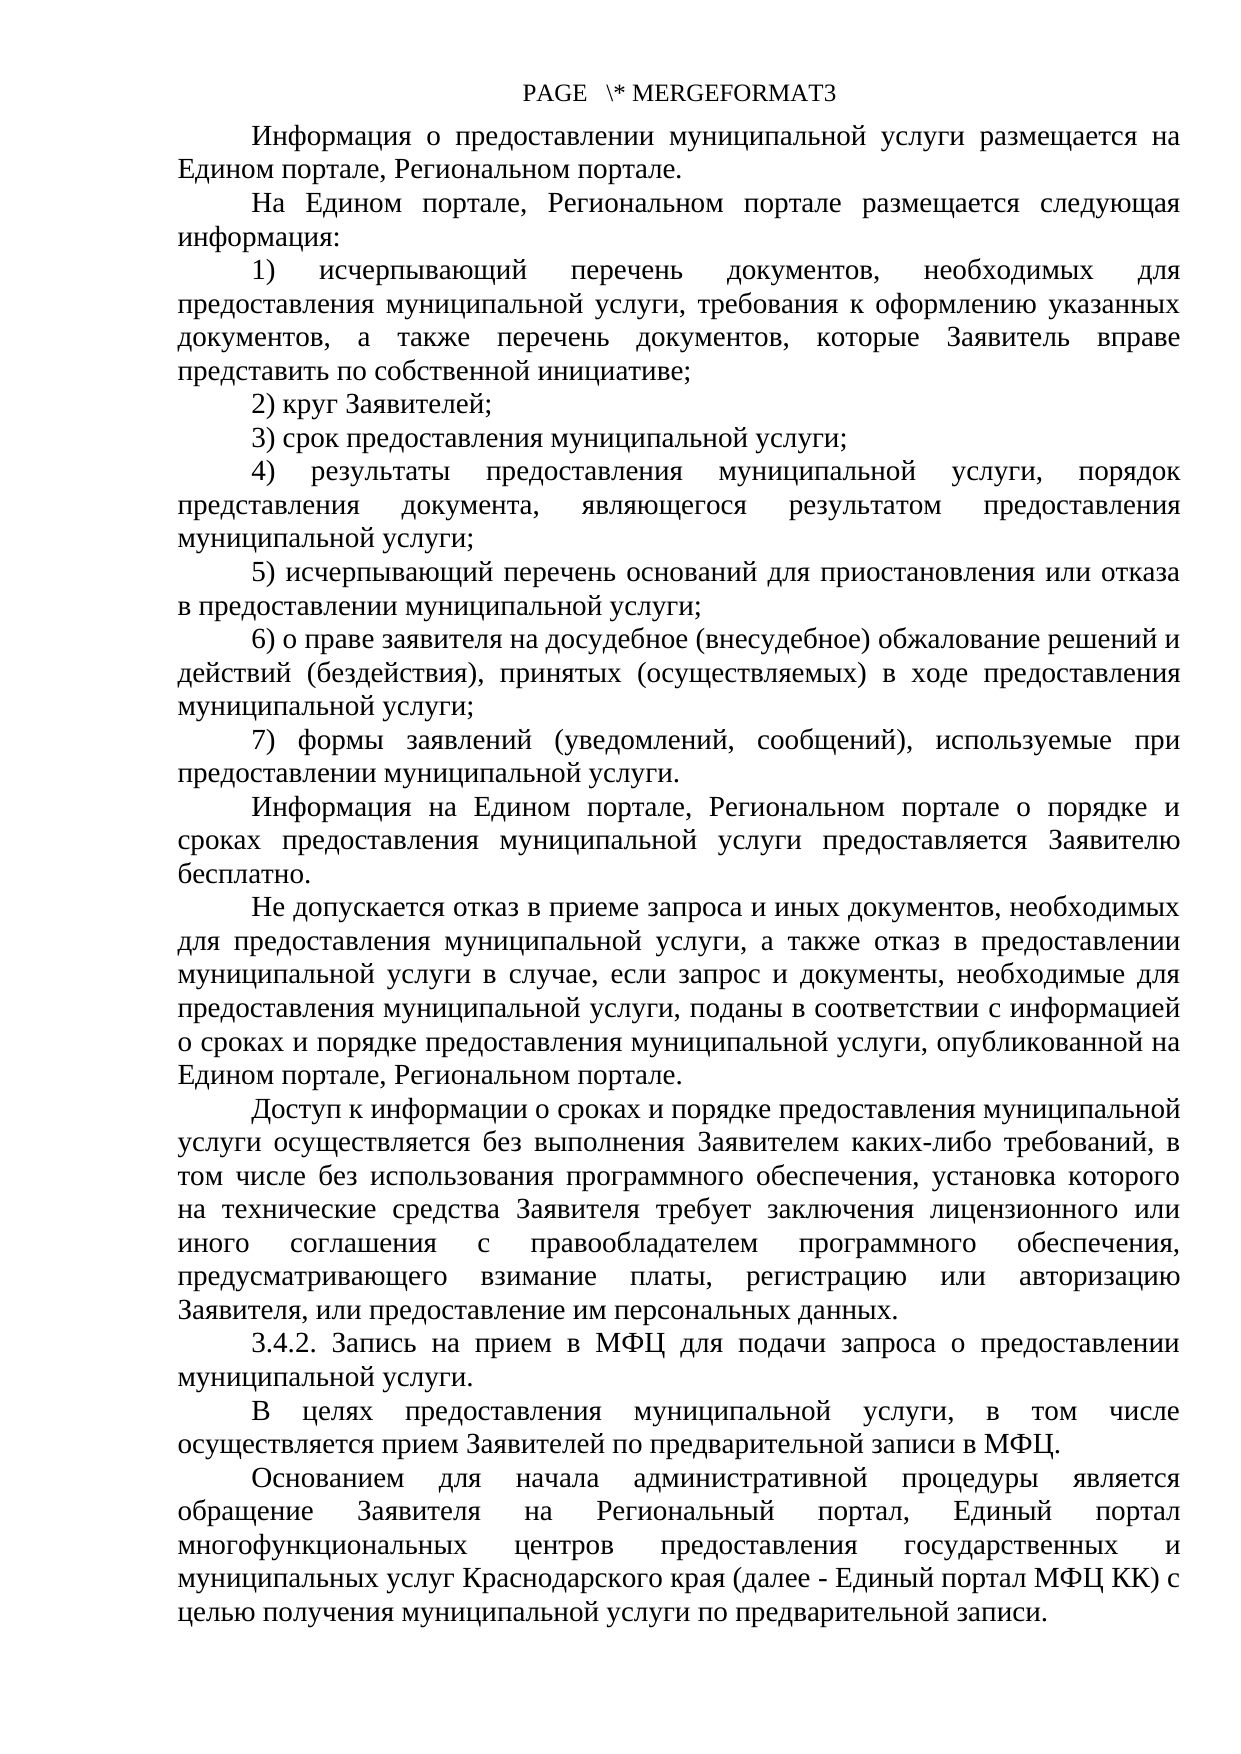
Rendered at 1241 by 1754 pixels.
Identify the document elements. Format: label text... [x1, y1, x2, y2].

text На Едином портале, Региональном портале размещается следующая информация: [177, 185, 1181, 252]
text 3) срок предоставления муниципальной услуги; [177, 420, 1181, 453]
text 4) результаты предоставления муниципальной услуги, порядок представления документа, являющегося результатом предоставления муниципальной услуги; [177, 453, 1181, 554]
text 1) исчерпывающий перечень документов, необходимых для предоставления муниципальной услуги, требования к оформлению указанных документов, а также перечень документов, которые Заявитель вправе представить по собственной инициативе; [177, 252, 1181, 386]
text 5) исчерпывающий перечень оснований для приостановления или отказа в предоставлении муниципальной услуги; [177, 554, 1181, 621]
text Доступ к информации о сроках и порядке предоставления муниципальной услуги осуществляется без выполнения Заявителем каких-либо требований, в том числе без использования программного обеспечения, установка которого на технические средства Заявителя требует заключения лицензионного или иного соглашения с правообладателем программного обеспечения, предусматривающего взимание платы, регистрацию или авторизацию Заявителя, или предоставление им персональных данных. [177, 1091, 1181, 1326]
text Основанием для начала административной процедуры является обращение Заявителя на Региональный портал, Единый портал многофункциональных центров предоставления государственных и муниципальных услуг Краснодарского края (далее - Единый портал МФЦ КК) с целью получения муниципальной услуги по предварительной записи. [177, 1460, 1181, 1627]
text 6) о праве заявителя на досудебное (внесудебное) обжалование решений и действий (бездействия), принятых (осуществляемых) в ходе предоставления муниципальной услуги; [177, 621, 1181, 722]
text Информация о предоставлении муниципальной услуги размещается на Едином портале, Региональном портале. [177, 118, 1181, 185]
text Информация на Едином портале, Региональном портале о порядке и сроках предоставления муниципальной услуги предоставляется Заявителю бесплатно. [177, 789, 1181, 889]
text Не допускается отказ в приеме запроса и иных документов, необходимых для предоставления муниципальной услуги, а также отказ в предоставлении муниципальной услуги в случае, если запрос и документы, необходимые для предоставления муниципальной услуги, поданы в соответствии с информацией о сроках и порядке предоставления муниципальной услуги, опубликованной на Едином портале, Региональном портале. [177, 889, 1181, 1091]
text 7) формы заявлений (уведомлений, сообщений), используемые при предоставлении муниципальной услуги. [177, 722, 1181, 789]
text В целях предоставления муниципальной услуги, в том числе осуществляется прием Заявителей по предварительной записи в МФЦ. [177, 1393, 1181, 1460]
text 2) круг Заявителей; [177, 386, 1181, 420]
text 3.4.2. Запись на прием в МФЦ для подачи запроса о предоставлении муниципальной услуги. [177, 1326, 1181, 1393]
